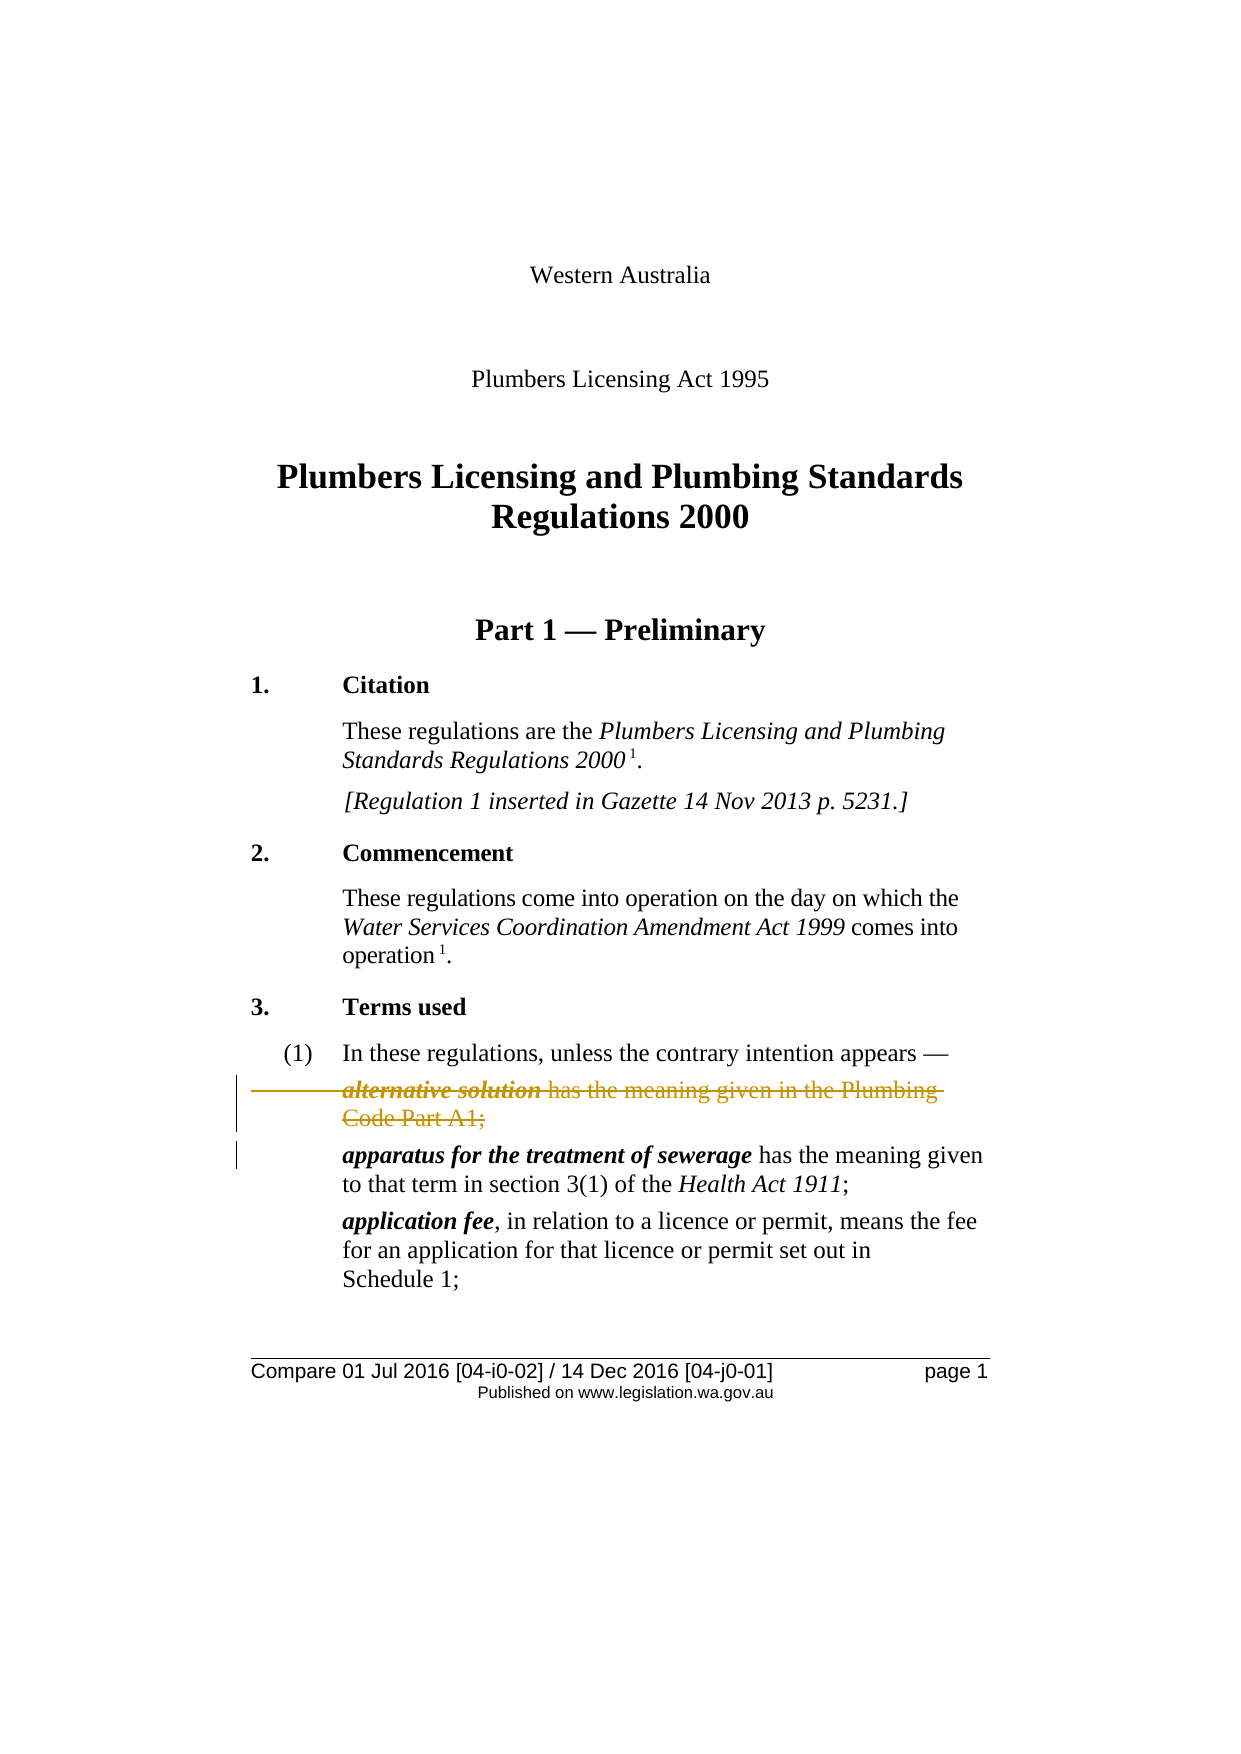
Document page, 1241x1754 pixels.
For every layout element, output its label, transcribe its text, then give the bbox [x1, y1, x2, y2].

text [Regulation 1 inserted in Gazette 14 Nov 2013 p. 5231.] [251, 786, 990, 815]
text apparatus for the treatment of sewerage has the meaning given to that term in section 3(1) of the Health Act 1911; [251, 1141, 990, 1198]
text These regulations are the Plumbers Licensing and Plumbing Standards Regulations 2000 1. [251, 716, 990, 773]
subtitle 3. Terms used [251, 992, 990, 1021]
text Plumbers Licensing Act 1995 [251, 364, 990, 392]
text (1) In these regulations, unless the contrary intention appears — [251, 1038, 990, 1066]
subtitle 2. Commencement [251, 838, 990, 866]
subtitle Part 1 — Preliminary [251, 612, 990, 648]
text Western Australia [251, 260, 990, 289]
subtitle 1. Citation [251, 671, 990, 699]
text Plumbers Licensing and Plumbing Standards Regulations 2000 [251, 455, 990, 537]
text These regulations come into operation on the day on which the Water Services Coordination Amendment Act 1999 comes into operation 1. [251, 883, 990, 969]
text application fee, in relation to a licence or permit, means the fee for an application for that licence or permit set out in Schedule 1; [251, 1206, 990, 1293]
